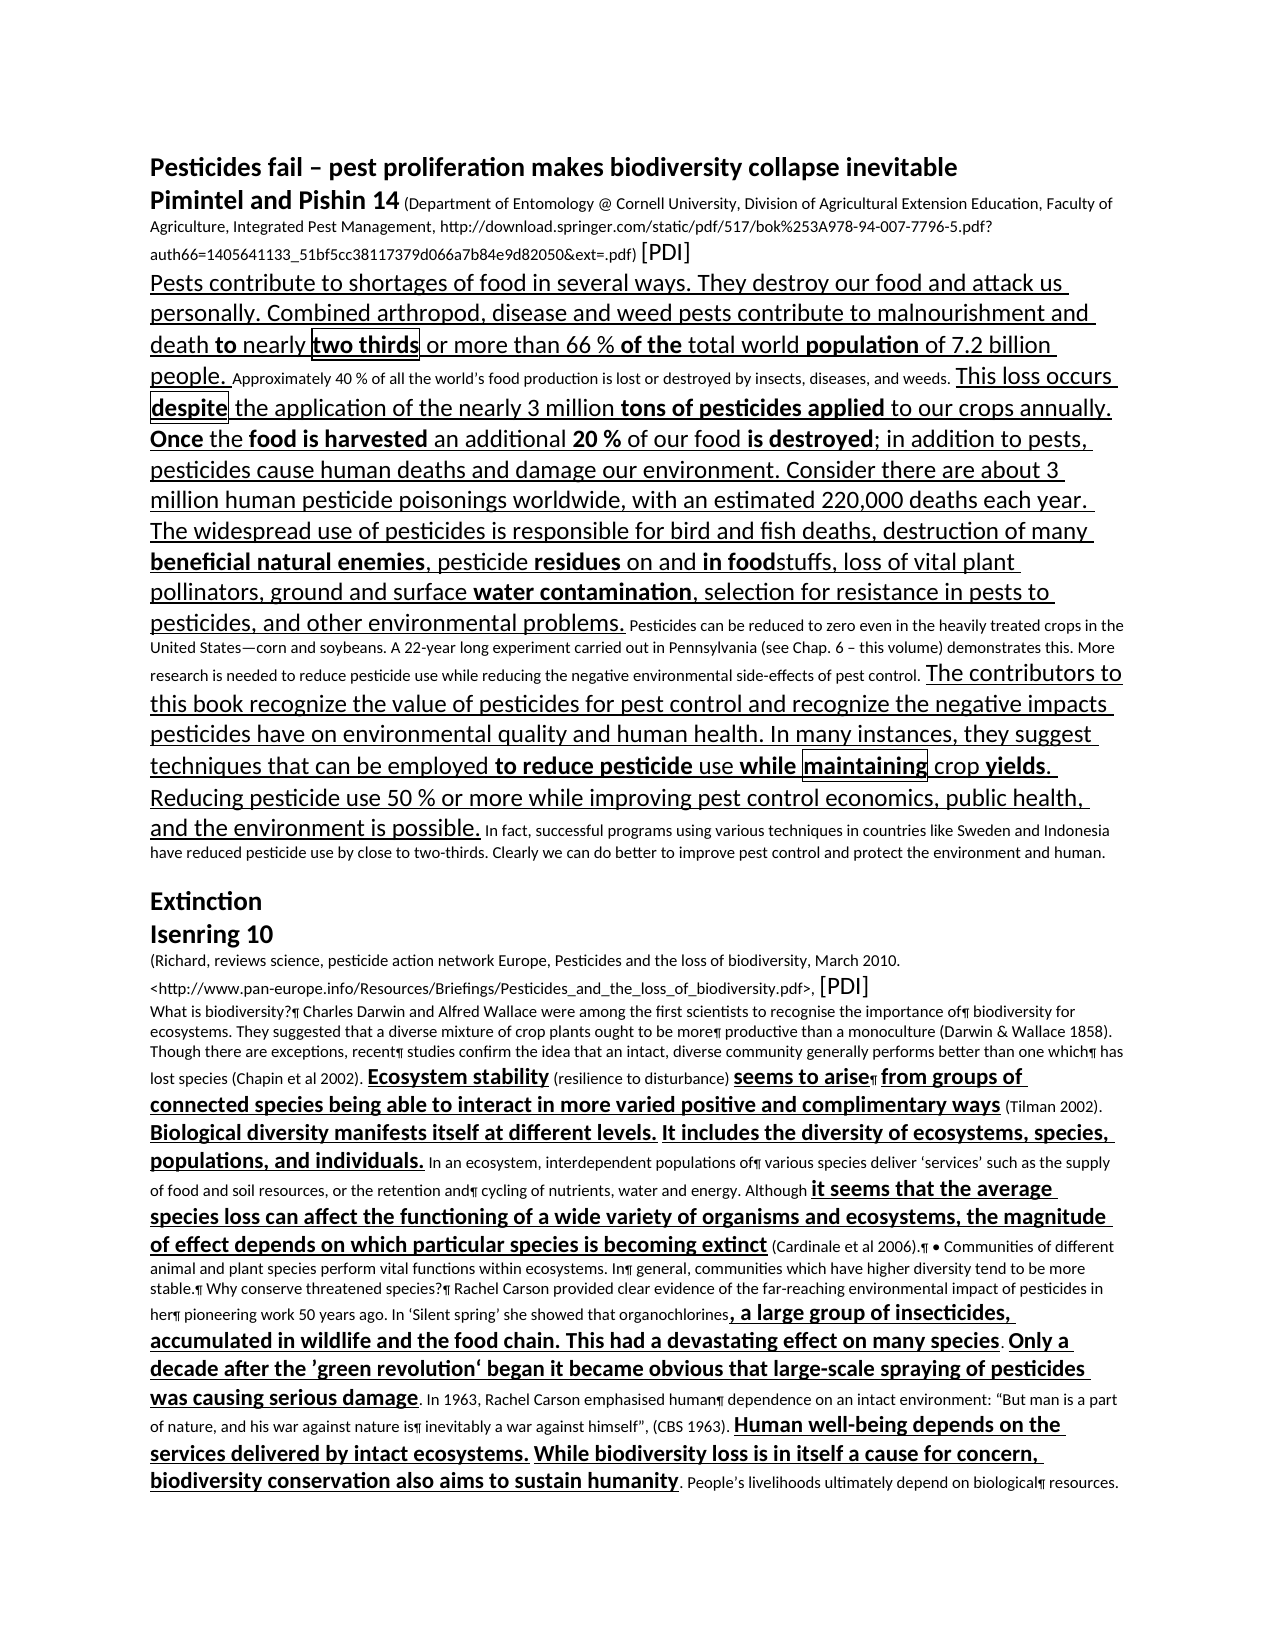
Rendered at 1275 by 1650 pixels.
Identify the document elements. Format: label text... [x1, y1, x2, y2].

text Pimintel and Pishin 14 (Department of Entomology @ Cornell University, Division of Agricultural Extension Education, Faculty of Agriculture, Integrated Pest Management, http://download.springer.com/static/pdf/517/bok%253A978-94-007-7796-5.pdf?auth66=1405641133_51bf5cc38117379d066a7b84e9d82050&ext=.pdf) [PDI] [150, 183, 1125, 267]
text Isenring 10 [150, 917, 1125, 950]
text (Richard, reviews science, pesticide action network Europe, Pesticides and the loss of biodiversity, March 2010. <http://www.pan-europe.info/Resources/Briefings/Pesticides_and_the_loss_of_biodiversity.pdf>, [PDI] [150, 950, 1125, 1001]
text Pests contribute to shortages of food in several ways. They destroy our food and attack us personally. Combined arthropod, disease and weed pests contribute to malnourishment and death to nearly two thirds or more than 66 % of the total world population of 7.2 billion people. Approximately 40 % of all the world’s food production is lost or destroyed by insects, diseases, and weeds. This loss occurs despite the application of the nearly 3 million tons of pesticides applied to our crops annually. Once the food is harvested an additional 20 % of our food is destroyed; in addition to pests, pesticides cause human deaths and damage our environment. Consider there are about 3 million human pesticide poisonings worldwide, with an estimated 220,000 deaths each year. The widespread use of pesticides is responsible for bird and fish deaths, destruction of many beneficial natural enemies, pesticide residues on and in foodstuffs, loss of vital plant pollinators, ground and surface water contamination, selection for resistance in pests to pesticides, and other environmental problems. Pesticides can be reduced to zero even in the heavily treated crops in the United States—corn and soybeans. A 22-year long experiment carried out in Pennsylvania (see Chap. 6 – this volume) demonstrates this. More research is needed to reduce pesticide use while reducing the negative environmental side-effects of pest control. The contributors to this book recognize the value of pesticides for pest control and recognize the negative impacts pesticides have on environmental quality and human health. In many instances, they suggest techniques that can be employed to reduce pesticide use while maintaining crop yields. Reducing pesticide use 50 % or more while improving pest control economics, public health, and the environment is possible. In fact, successful programs using various techniques in countries like Sweden and Indonesia have reduced pesticide use by close to two-thirds. Clearly we can do better to improve pest control and protect the environment and human. [150, 267, 1125, 863]
subtitle Pesticides fail – pest proliferation makes biodiversity collapse inevitable [150, 150, 1125, 183]
subtitle Extinction [150, 884, 1125, 917]
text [150, 1001, 1125, 1495]
